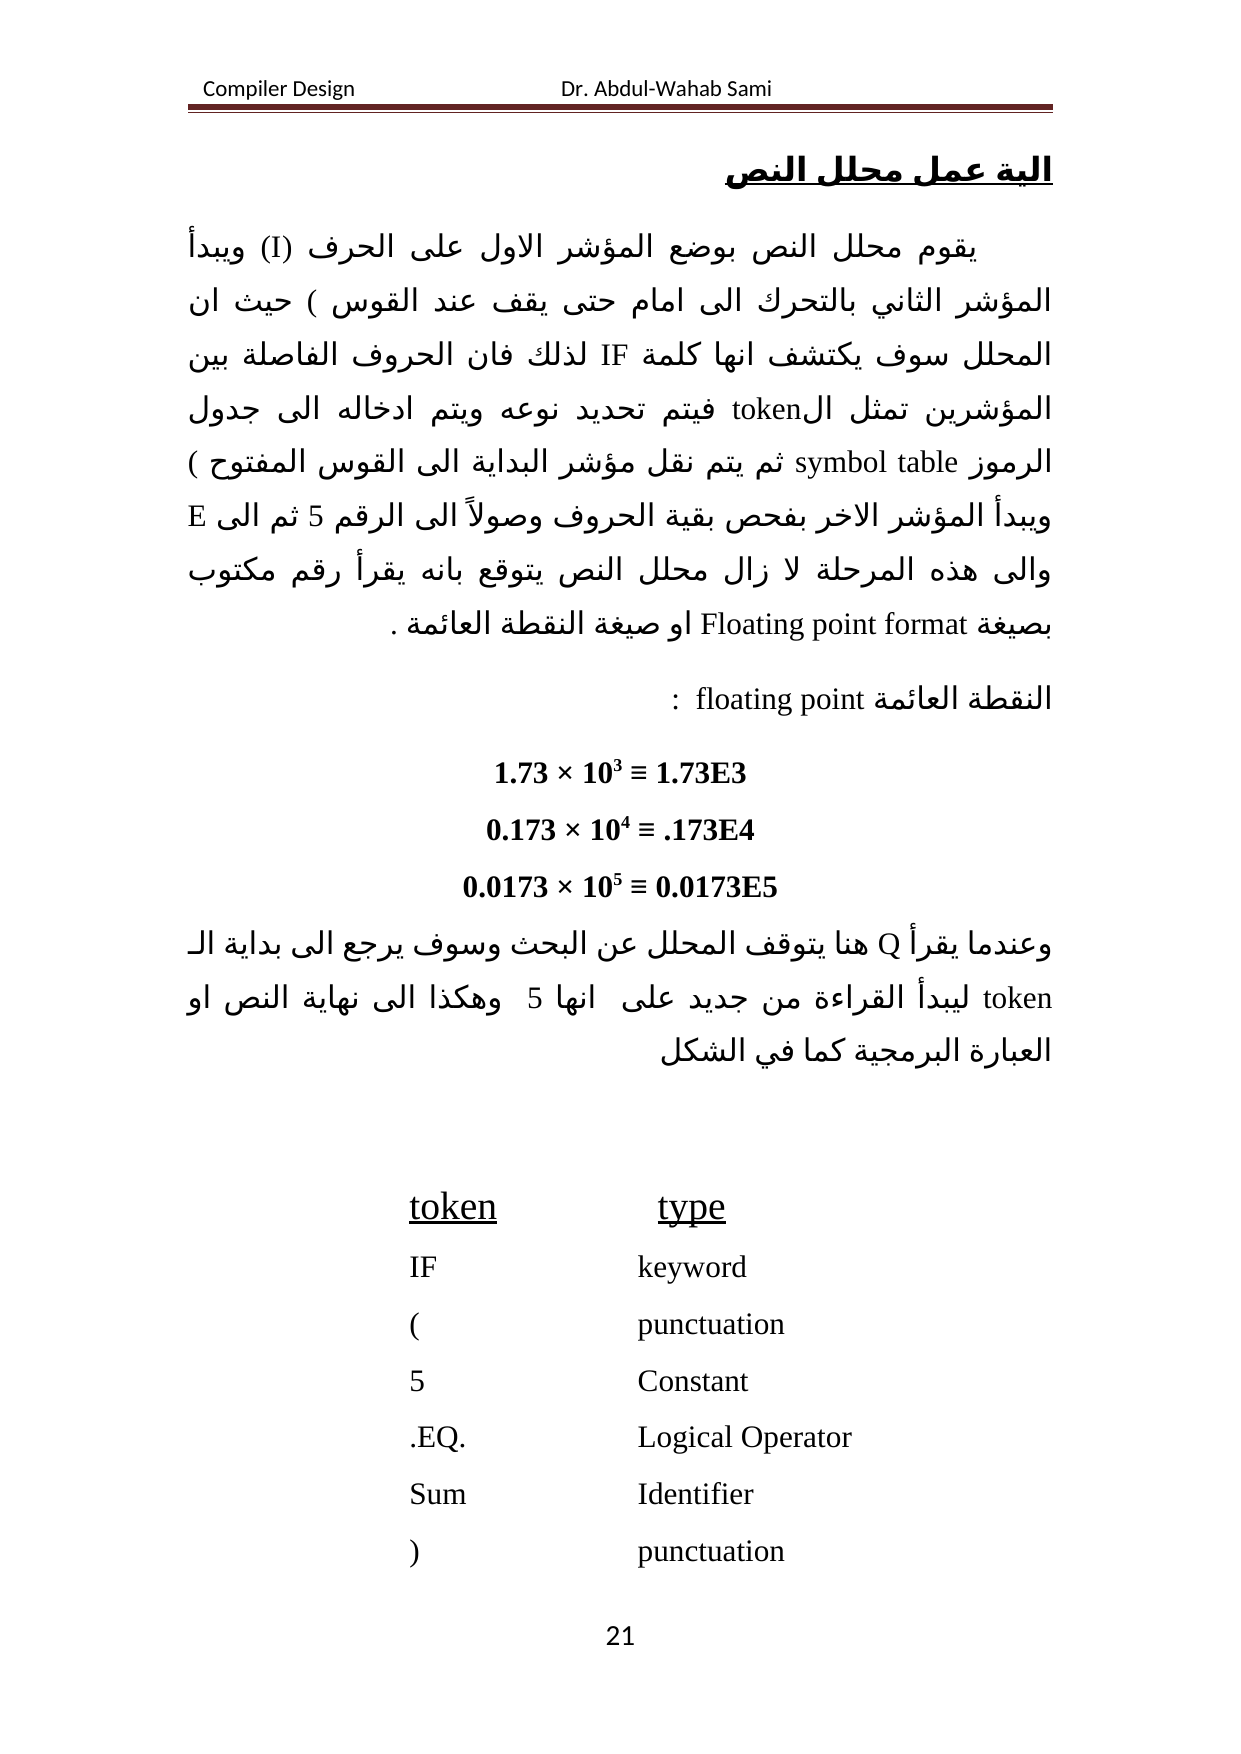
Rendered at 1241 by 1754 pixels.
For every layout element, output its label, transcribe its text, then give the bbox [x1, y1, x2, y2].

text ( punctuation [409, 1305, 1053, 1341]
text Sum Identifier [409, 1476, 1053, 1511]
text .EQ. Logical Operator [409, 1419, 1053, 1455]
text النقطة العائمة floating point : [187, 680, 1053, 716]
text 1.73 × 103 ≡ 1.73E3 [187, 755, 1053, 791]
text الية عمل محلل النص [187, 150, 1053, 188]
text يقوم محلل النص بوضع المؤشر الاول على الحرف (I) ويبدأ المؤشر الثاني بالتحرك الى امام حتى يقف عند القوس ) حيث ان المحلل سوف يكتشف انها كلمة IF لذلك فان الحروف الفاصلة بين المؤشرين تمثل الtoken فيتم تحديد نوعه ويتم ادخاله الى جدول الرموز symbol table ثم يتم نقل مؤشر البداية الى القوس المفتوح ) ويبدأ المؤشر الاخر بفحص بقية الحروف وصولاً الى الرقم 5 ثم الى E والى هذه المرحلة لا زال محلل النص يتوقع بانه يقرأ رقم مكتوب بصيغة Floating point format او صيغة النقطة العائمة . [187, 228, 1053, 641]
text وعندما يقرأ Q هنا يتوقف المحلل عن البحث وسوف يرجع الى بداية الـtoken ليبدأ القراءة من جديد على انها 5 وهكذا الى نهاية النص او العبارة البرمجية كما في الشكل [187, 925, 1053, 1069]
text ) punctuation [409, 1532, 1053, 1568]
text 5 Constant [409, 1362, 1053, 1398]
text IF keyword [409, 1248, 1053, 1284]
text 0.173 × 104 ≡ .173E4 [187, 811, 1053, 847]
text 0.0173 × 105 ≡ 0.0173E5 [187, 868, 1053, 904]
text token type [409, 1182, 1053, 1228]
